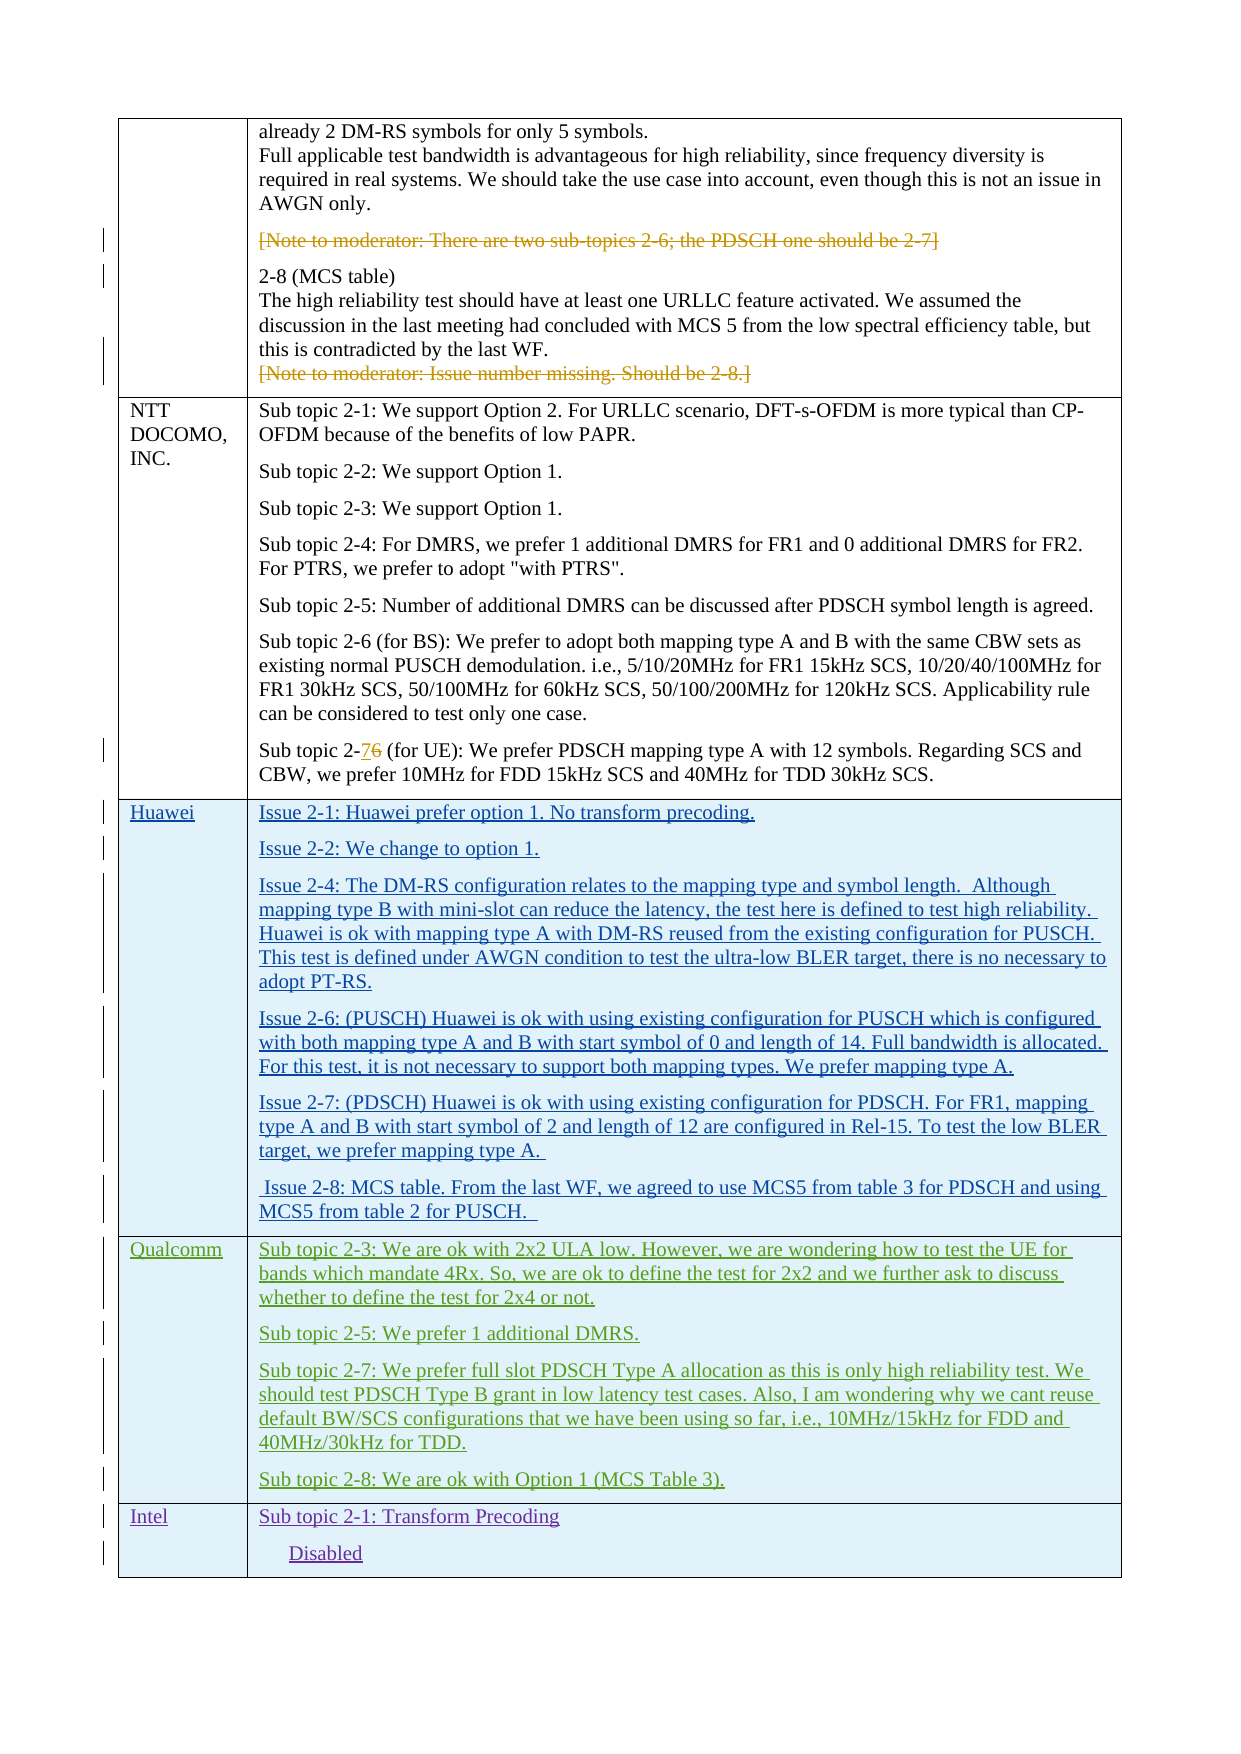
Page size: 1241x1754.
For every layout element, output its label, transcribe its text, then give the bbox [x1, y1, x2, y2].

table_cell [248, 119, 1121, 397]
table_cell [119, 119, 247, 397]
table_cell NTT DOCOMO, INC. [119, 398, 247, 798]
table_cell Sub topic 2-1: We support Option 2. For URLLC scenario, DFT-s-OFDM is more typical than CP-OFDM because of the benefits of low PAPR. Sub topic 2-2: We support Option 1. Sub topic 2-3: We support Option 1. Sub topic 2-4: For DMRS, we prefer 1 additional DMRS for FR1 and 0 additional DMRS for FR2. For PTRS, we prefer to adopt "with PTRS". Sub topic 2-5: Number of additional DMRS can be discussed after PDSCH symbol length is agreed. Sub topic 2-6 (for BS): We prefer to adopt both mapping type A and B with the same CBW sets as existing normal PUSCH demodulation. i.e., 5/10/20MHz for FR1 15kHz SCS, 10/20/40/100MHz for FR1 30kHz SCS, 50/100MHz for 60kHz SCS, 50/100/200MHz for 120kHz SCS. Applicability rule can be considered to test only one case. Sub topic 2- (for UE): We prefer PDSCH mapping type A with 12 symbols. Regarding SCS and CBW, we prefer 10MHz for FDD 15kHz SCS and 40MHz for TDD 30kHz SCS. [248, 398, 1121, 798]
